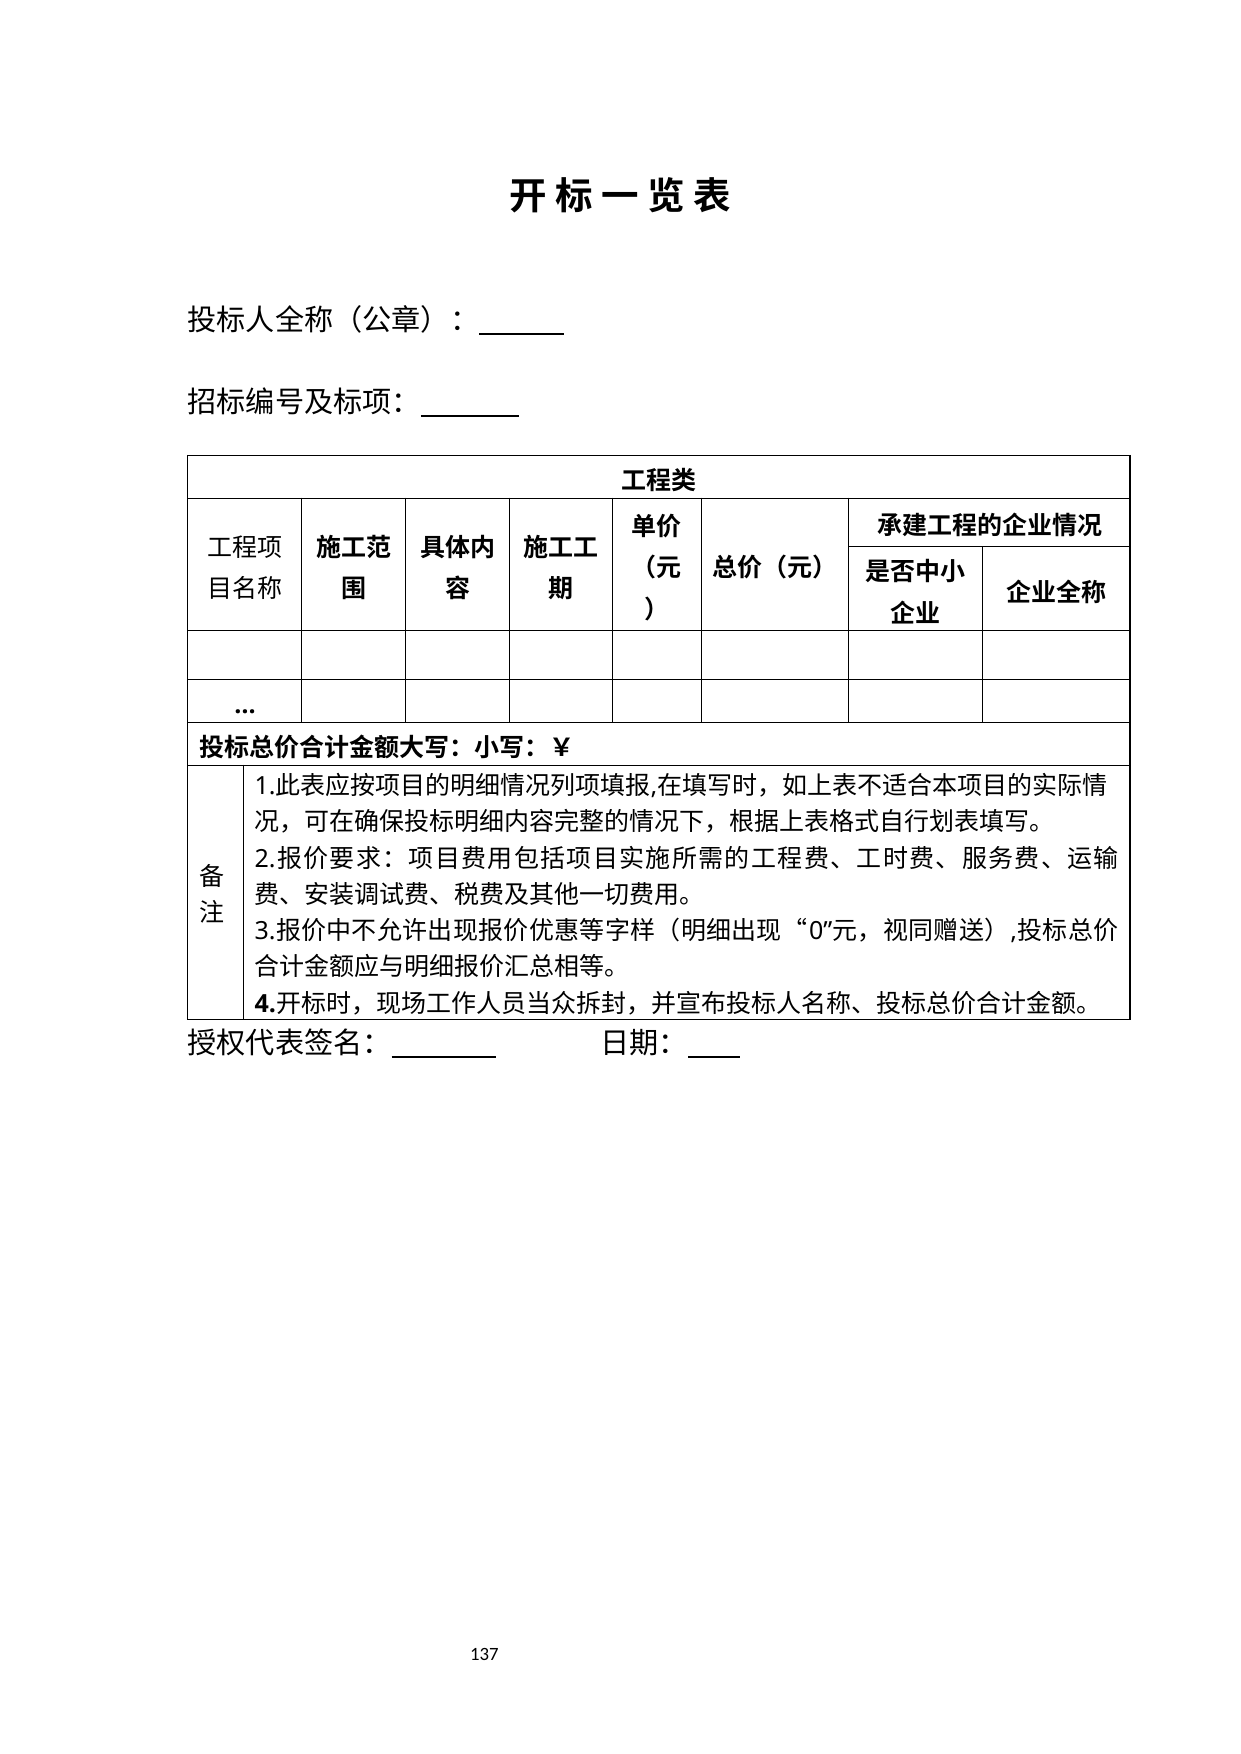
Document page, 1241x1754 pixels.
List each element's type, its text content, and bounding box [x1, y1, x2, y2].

table_cell 具体内容 [406, 499, 509, 630]
table_cell 单价（元） [613, 499, 701, 630]
table_cell 投标总价合计金额大写：小写：￥ [188, 723, 1129, 764]
table_cell [302, 680, 405, 722]
text 授权代表签名： 日期： [187, 1020, 1053, 1062]
table_cell … [188, 680, 301, 722]
table_cell [406, 680, 509, 722]
table_cell 备注 [188, 766, 243, 1019]
table_cell [613, 631, 701, 679]
table_cell [188, 631, 301, 679]
text 开 标 一 览 表 [187, 166, 1053, 220]
table_cell 承建工程的企业情况 [849, 499, 1129, 546]
table_cell 施工工期 [510, 499, 612, 630]
table_cell [702, 631, 848, 679]
table_cell [849, 631, 982, 679]
table_cell [983, 680, 1129, 722]
table_cell [613, 680, 701, 722]
table_cell 企业全称 [983, 547, 1129, 630]
table_header 工程类 [188, 456, 1129, 497]
table_cell 是否中小企业 [849, 547, 982, 630]
table_cell [983, 631, 1129, 679]
table_cell [702, 680, 848, 722]
table_cell [510, 680, 612, 722]
table_cell [302, 631, 405, 679]
table_cell 总价（元） [702, 499, 848, 630]
text 招标编号及标项： [187, 378, 1053, 421]
table_cell [406, 631, 509, 679]
table_cell 施工范围 [302, 499, 405, 630]
table_cell 工程项目名称 [188, 499, 301, 630]
table_cell [849, 680, 982, 722]
table_cell [510, 631, 612, 679]
text 投标人全称（公章）： [187, 296, 1053, 339]
table_cell 1.此表应按项目的明细情况列项填报,在填写时，如上表不适合本项目的实际情况，可在确保投标明细内容完整的情况下，根据上表格式自行划表填写。 2.报价要求：项目费用包括项目实施所需的工程费、工时费、服务费、运输费、安装调试费、税费及其他一切费用。 3.报价中不允许出现报价优惠等字样（明细出现“0”元，视同赠送）,投标总价合计金额应与明细报价汇总相等。 4.开标时，现场工作人员当众拆封，并宣布投标人名称、投标总价合计金额。 [244, 766, 1129, 1019]
